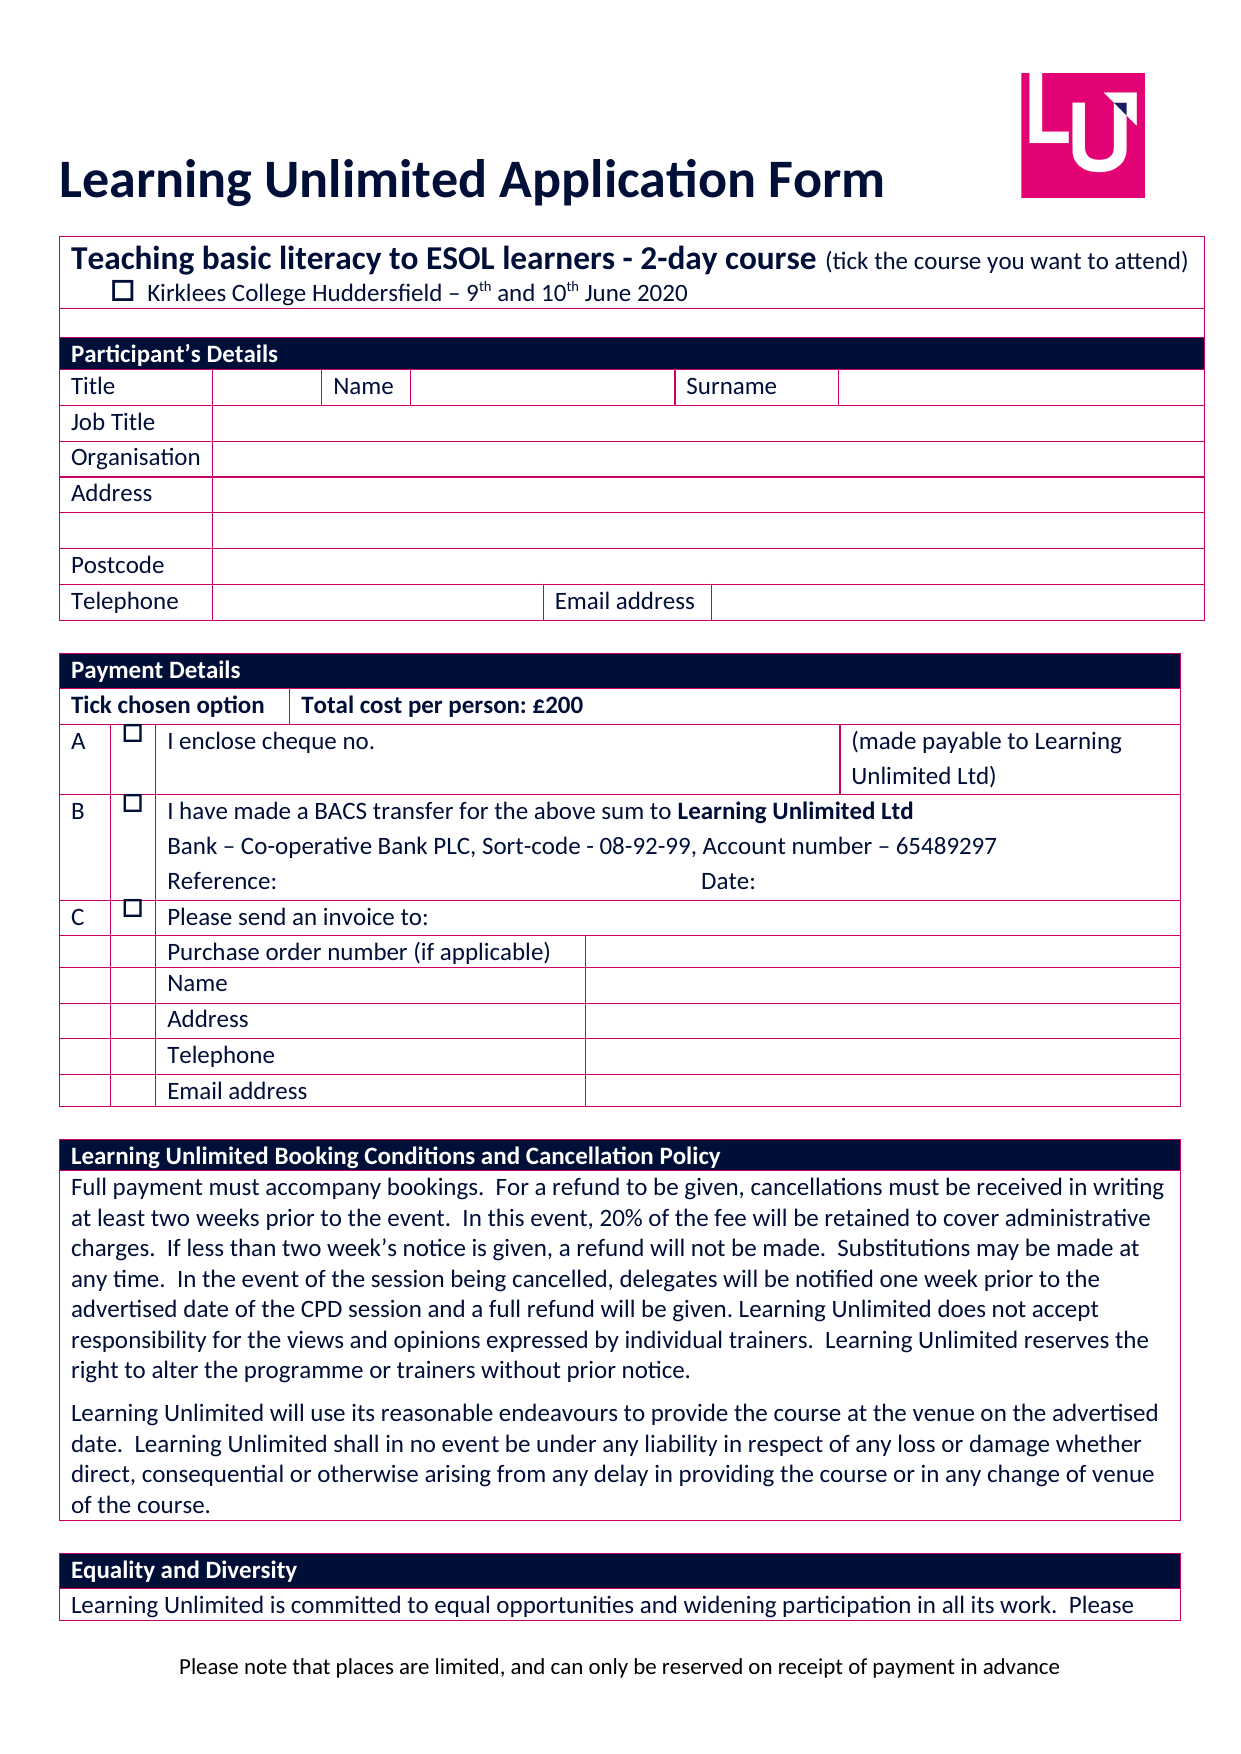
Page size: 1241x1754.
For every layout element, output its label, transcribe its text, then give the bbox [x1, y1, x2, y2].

table_cell Participant’s Details [60, 338, 1204, 369]
table_cell Email address [156, 1075, 585, 1106]
table_cell [60, 309, 1204, 337]
table_cell [60, 968, 110, 1002]
table_cell [111, 936, 155, 967]
table_cell (made payable to Learning Unlimited Ltd) [841, 725, 1180, 794]
table_cell [213, 585, 543, 620]
table_header Payment Details [60, 654, 1180, 688]
table_cell [411, 370, 674, 405]
table_cell Please send an invoice to: [156, 901, 1180, 935]
table_cell [60, 936, 110, 967]
table_cell Telephone [60, 585, 212, 620]
table_cell [586, 1039, 1180, 1074]
table_cell [586, 1075, 1180, 1106]
table_cell [213, 406, 1204, 441]
table_cell [213, 370, 321, 405]
table_cell Name [156, 968, 585, 1002]
table_cell [213, 513, 1204, 548]
table_cell Name [322, 370, 410, 405]
table_cell [111, 968, 155, 1002]
table_cell [586, 936, 1180, 967]
table_cell [111, 1039, 155, 1074]
table_cell Purchase order number (if applicable) [156, 936, 585, 967]
table_cell Email address [544, 585, 711, 620]
table_cell [111, 1075, 155, 1106]
table_cell [839, 370, 1204, 405]
picture [1021, 73, 1145, 198]
table_cell [111, 725, 155, 794]
table_cell Organisation [60, 442, 212, 476]
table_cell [60, 1589, 1180, 1620]
table_cell Postcode [60, 549, 212, 584]
table_cell I have made a BACS transfer for the above sum to Learning Unlimited Ltd Bank – Co-operative Bank PLC, Sort-code - 08-92-99, Account number – 65489297 Reference: Date: [156, 795, 1180, 899]
table_header Equality and Diversity [60, 1554, 1180, 1588]
table_cell Title [60, 370, 212, 405]
table_cell Total cost per person: £200 [290, 689, 1180, 724]
table_cell A [60, 725, 110, 794]
table_cell [60, 1004, 110, 1038]
table_cell [60, 513, 212, 548]
table_cell [111, 901, 155, 935]
table_cell [213, 442, 1204, 476]
table_header Teaching basic literacy to ESOL learners - 2-day course (tick the course you want to attend) Kirklees College Huddersfield – 9th and 10th June 2020 [60, 237, 1204, 308]
table_cell C [60, 901, 110, 935]
table_cell B [60, 795, 110, 899]
table_cell Full payment must accompany bookings. For a refund to be given, cancellations must be received in writing at least two weeks prior to the event. In this event, 20% of the fee will be retained to cover administrative charges. If less than two week’s notice is given, a refund will not be made. Substitutions may be made at any time. In the event of the session being cancelled, delegates will be notified one week prior to the advertised date of the CPD session and a full refund will be given. Learning Unlimited does not accept responsibility for the views and opinions expressed by individual trainers. Learning Unlimited reserves the right to alter the programme or trainers without prior notice. Learning Unlimited will use its reasonable endeavours to provide the course at the venue on the advertised date. Learning Unlimited shall in no event be under any liability in respect of any loss or damage whether direct, consequential or otherwise arising from any delay in providing the course or in any change of venue of the course. [60, 1171, 1180, 1520]
table_cell Surname [676, 370, 838, 405]
table_cell Job Title [60, 406, 212, 441]
table_cell [586, 968, 1180, 1002]
table_cell [712, 585, 1204, 620]
table_cell Address [156, 1004, 585, 1038]
table_cell [213, 549, 1204, 584]
table_cell Tick chosen option [60, 689, 289, 724]
table_header Learning Unlimited Booking Conditions and Cancellation Policy [60, 1140, 1180, 1170]
table_cell Telephone [156, 1039, 585, 1074]
table_cell [111, 795, 155, 899]
table_cell [60, 1039, 110, 1074]
table_cell I enclose cheque no. [156, 725, 839, 794]
table_cell [111, 1004, 155, 1038]
table_cell [60, 1075, 110, 1106]
table_cell Address [60, 478, 212, 512]
table_cell [586, 1004, 1180, 1038]
table_cell [213, 478, 1204, 512]
